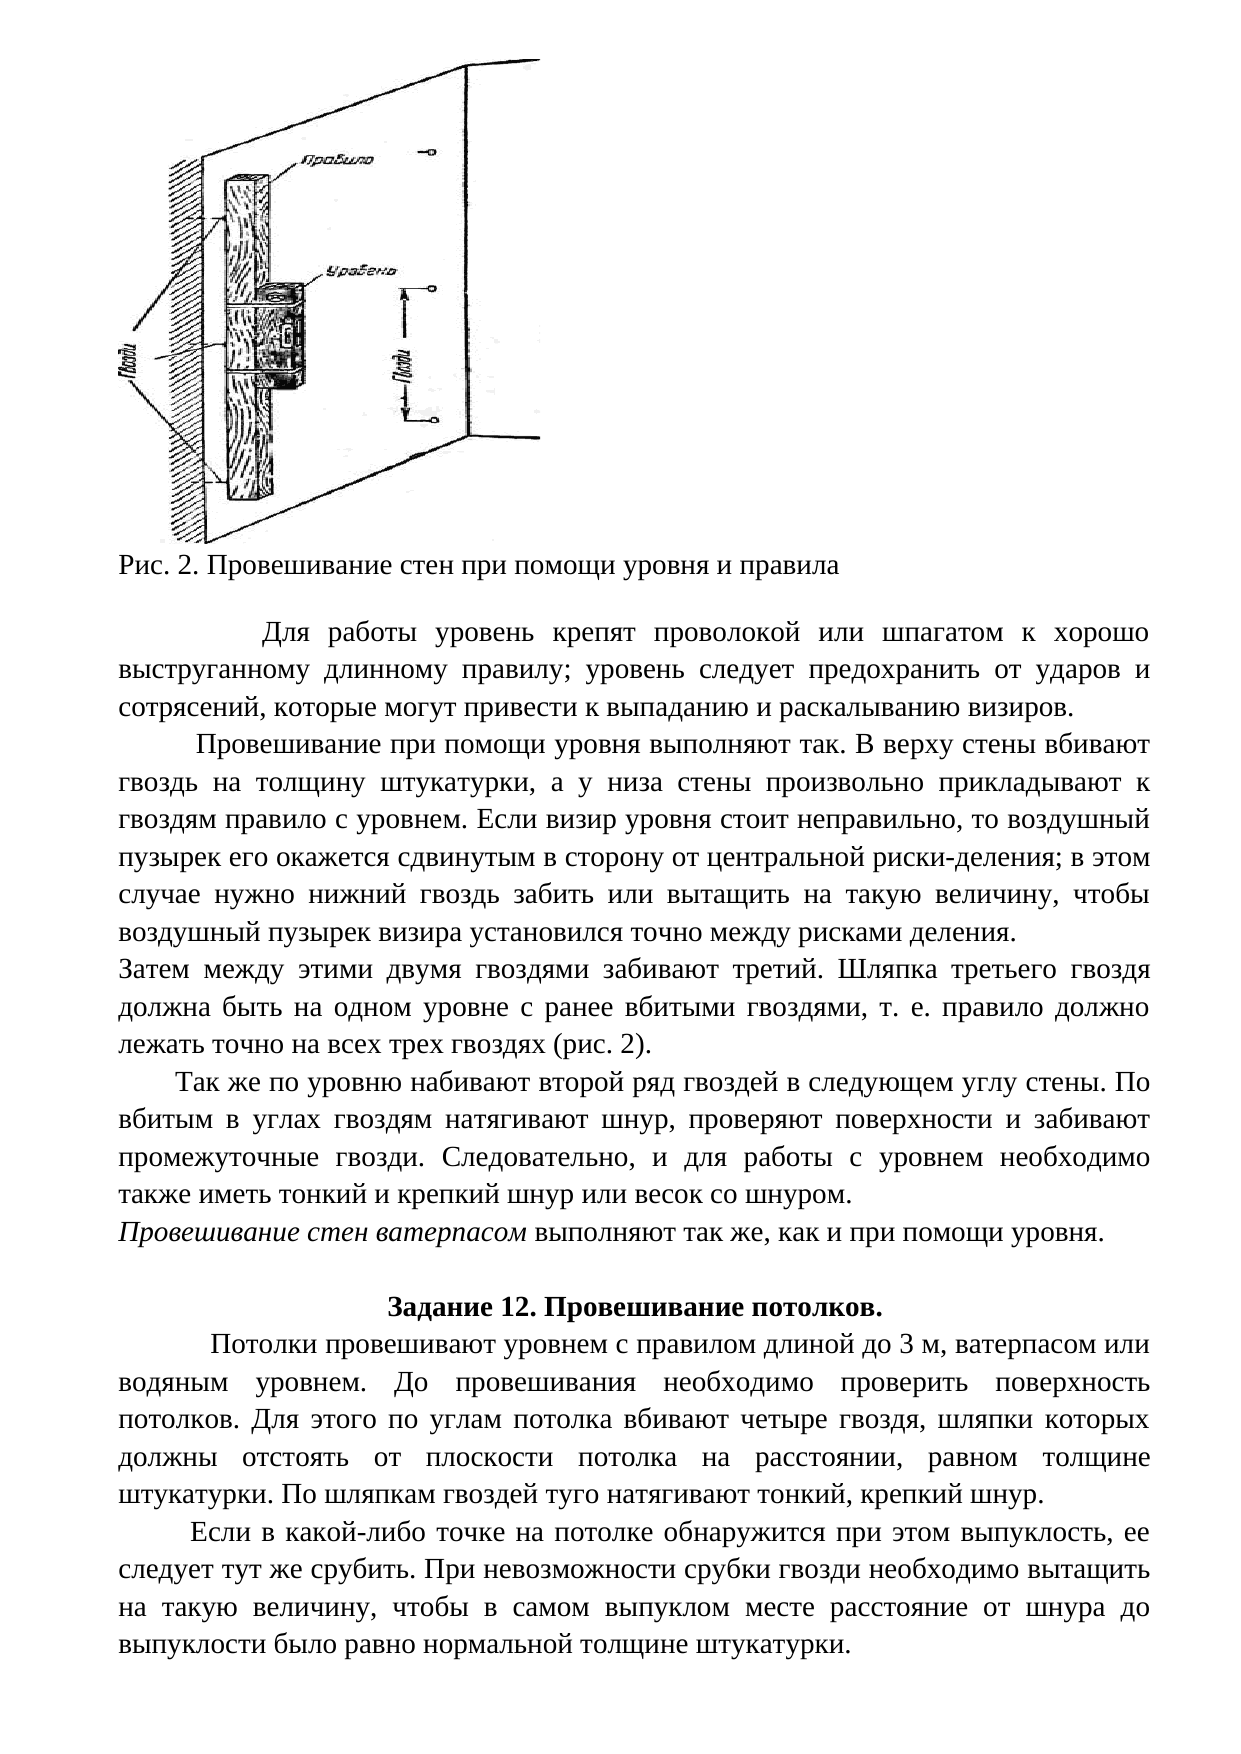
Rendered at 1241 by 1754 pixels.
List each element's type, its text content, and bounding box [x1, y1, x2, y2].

text Затем между этими двумя гвоздями забивают третий. Шляпка третьего гвоздя должна быть на одном уровне с ранее вбитыми гвоздями, т. е. правило должно лежать точно на всех трех гвоздях (рис. 2). [118, 948, 1152, 1060]
text Так же по уровню набивают второй ряд гвоздей в следующем углу стены. По вбитым в углах гвоздям натягивают шнур, проверяют поверхности и забивают промежуточные гвозди. Следовательно, и для работы с уровнем необходимо также иметь тонкий и крепкий шнур или весок со шнуром. [118, 1060, 1152, 1210]
text Потолки провешивают уровнем с правилом длиной до 3 м, ватерпасом или водяным уровнем. До провешивания необходимо проверить поверхность потолков. Для этого по углам потолка вбивают четыре гвоздя, шляпки которых должны отстоять от плоскости потолка на расстоянии, равном толщине штукатурки. По шляпкам гвоздей туго натягивают тонкий, крепкий шнур. [118, 1323, 1152, 1510]
text Задание 12. Провешивание потолков. [118, 1285, 1152, 1323]
text Для работы уровень крепят проволокой или шпагатом к хорошо выструганному длинному правилу; уровень следует предохранить от ударов и сотрясений, которые могут привести к выпаданию и раскалыванию визиров. [118, 610, 1152, 723]
text Провешивание при помощи уровня выполняют так. В верху стены вбивают гвоздь на толщину штукатурки, а у низа стены произвольно прикладывают к гвоздям правило с уровнем. Если визир уровня стоит неправильно, то воздушный пузырек его окажется сдвинутым в сторону от центральной риски-деления; в этом случае нужно нижний гвоздь забить или вытащить на такую величину, чтобы воздушный пузырек визира установился точно между рисками деления. [118, 723, 1152, 948]
text Провешивание стен ватерпасом выполняют так же, как и при помощи уровня. [118, 1210, 1152, 1248]
text Если в какой-либо точке на потолке обнаружится при этом выпуклость, ее следует тут же срубить. При невозможности срубки гвозди необходимо вытащить на такую величину, чтобы в самом выпуклом месте расстояние от шнура до выпуклости было равно нормальной толщине штукатурки. [118, 1510, 1152, 1660]
picture [118, 59, 540, 544]
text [118, 59, 1152, 581]
